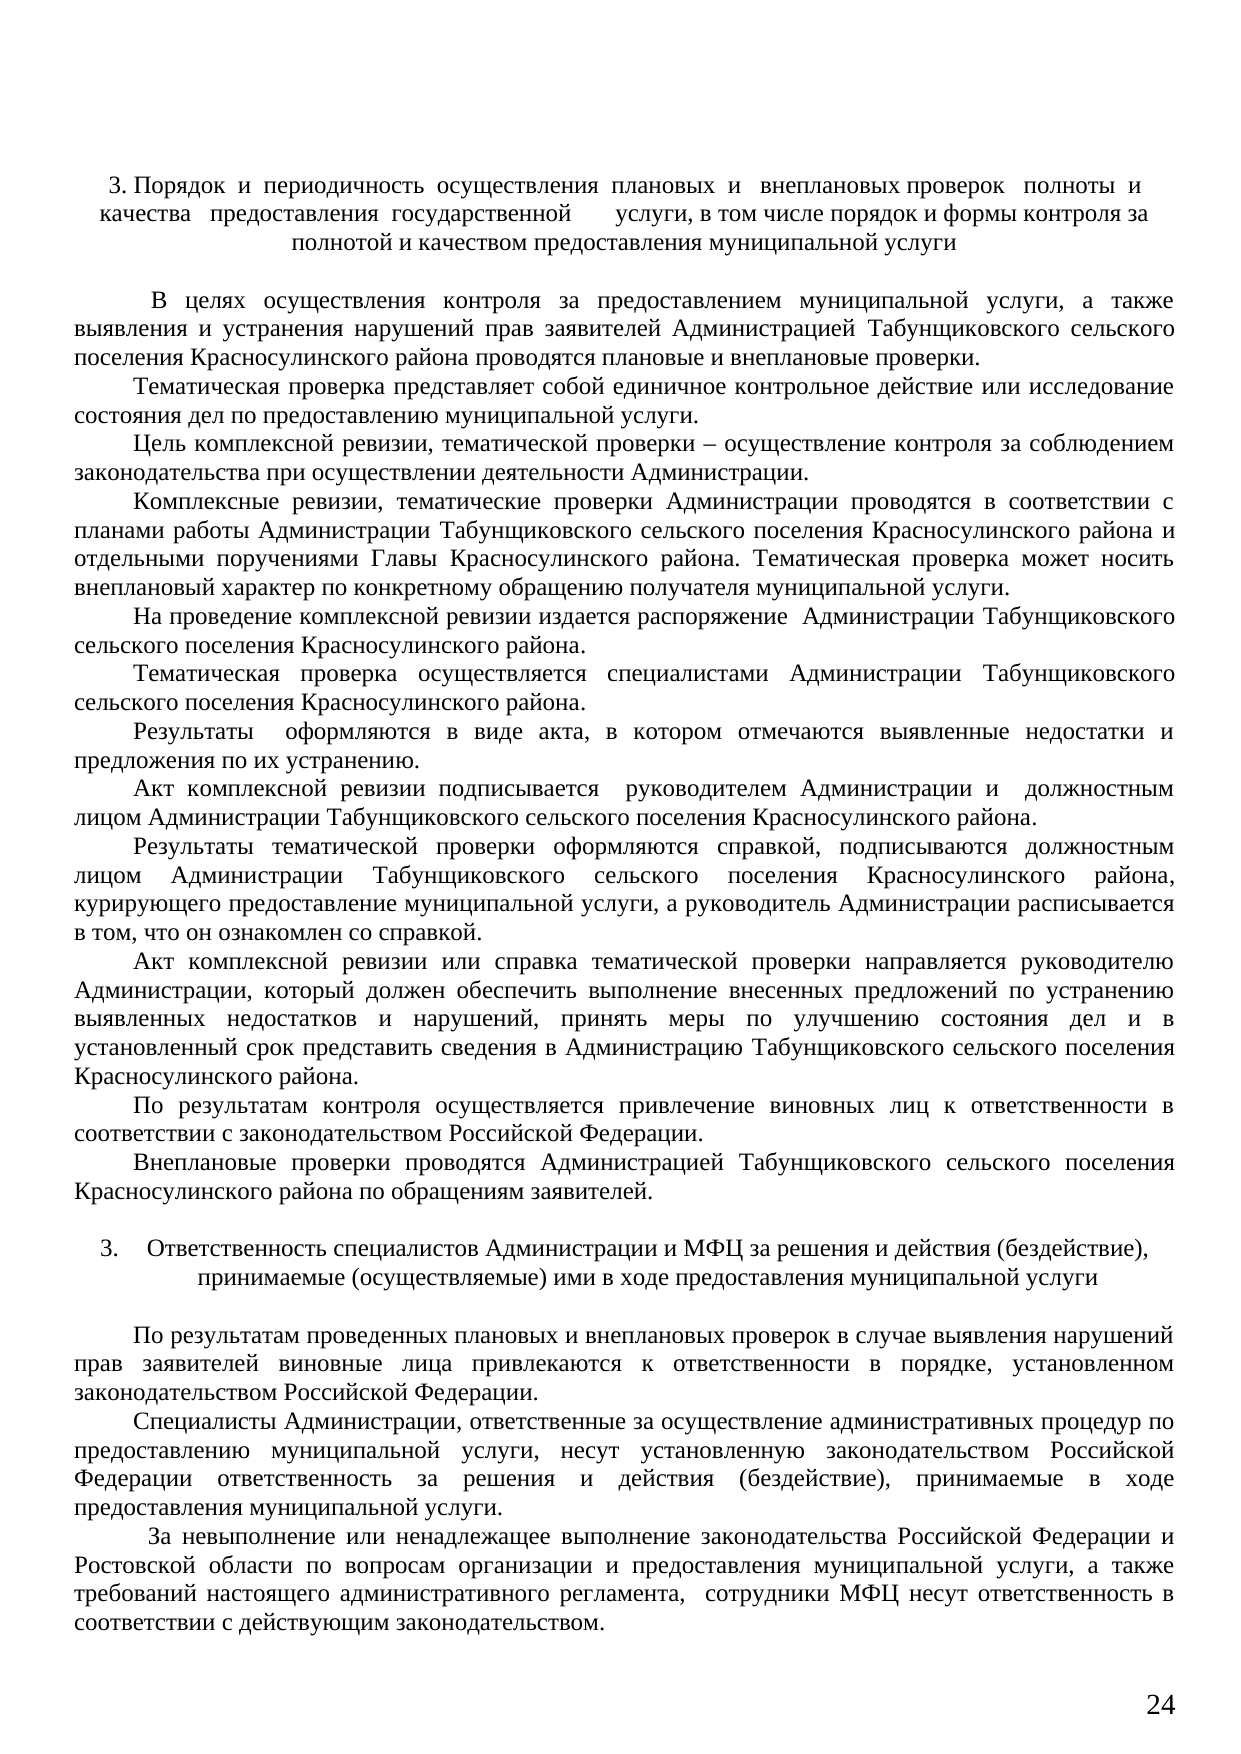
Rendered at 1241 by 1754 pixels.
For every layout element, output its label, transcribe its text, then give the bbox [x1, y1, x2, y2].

text Внеплановые проверки проводятся Администрацией Табунщиковского сельского поселения Красносулинского района по обращениям заявителей. [74, 1147, 1175, 1205]
text По результатам контроля осуществляется привлечение виновных лиц к ответственности в соответствии с законодательством Российской Федерации. [74, 1090, 1175, 1147]
text Комплексные ревизии, тематические проверки Администрации проводятся в соответствии с планами работы Администрации Табунщиковского сельского поселения Красносулинского района и отдельными поручениями Главы Красносулинского района. Тематическая проверка может носить внеплановый характер по конкретному обращению получателя муниципальной услуги. [74, 486, 1175, 601]
text Специалисты Администрации, ответственные за осуществление административных процедур по предоставлению муниципальной услуги, несут установленную законодательством Российской Федерации ответственность за решения и действия (бездействие), принимаемые в ходе предоставления муниципальной услуги. [74, 1406, 1175, 1521]
text 3. Порядок и периодичность осуществления плановых и внеплановых проверок полноты и качества предоставления государственной услуги, в том числе порядок и формы контроля за полнотой и качеством предоставления муниципальной услуги [73, 170, 1175, 256]
text Цель комплексной ревизии, тематической проверки – осуществление контроля за соблюдением законодательства при осуществлении деятельности Администрации. [74, 428, 1175, 486]
text В целях осуществления контроля за предоставлением муниципальной услуги, а также выявления и устранения нарушений прав заявителей Администрацией Табунщиковского сельского поселения Красносулинского района проводятся плановые и внеплановые проверки. [74, 285, 1175, 371]
text За невыполнение или ненадлежащее выполнение законодательства Российской Федерации и Ростовской области по вопросам организации и предоставления муниципальной услуги, а также требований настоящего административного регламента, сотрудники МФЦ несут ответственность в соответствии с действующим законодательством. [74, 1521, 1175, 1636]
text На проведение комплексной ревизии издается распоряжение Администрации Табунщиковского сельского поселения Красносулинского района. [74, 601, 1175, 658]
list Ответственность специалистов Администрации и МФЦ за решения и действия (бездействие), принимаемые (осуществляемые) ими в ходе предоставления муниципальной услуги [74, 1233, 1175, 1291]
text По результатам проведенных плановых и внеплановых проверок в случае выявления нарушений прав заявителей виновные лица привлекаются к ответственности в порядке, установленном законодательством Российской Федерации. [74, 1320, 1175, 1406]
text Акт комплексной ревизии подписывается руководителем Администрации и должностным лицом Администрации Табунщиковского сельского поселения Красносулинского района. [74, 773, 1175, 831]
text Результаты тематической проверки оформляются справкой, подписываются должностным лицом Администрации Табунщиковского сельского поселения Красносулинского района, курирующего предоставление муниципальной услуги, а руководитель Администрации расписывается в том, что он ознакомлен со справкой. [74, 831, 1175, 946]
text Акт комплексной ревизии или справка тематической проверки направляется руководителю Администрации, который должен обеспечить выполнение внесенных предложений по устранению выявленных недостатков и нарушений, принять меры по улучшению состояния дел и в установленный срок представить сведения в Администрацию Табунщиковского сельского поселения Красносулинского района. [74, 946, 1175, 1090]
text Результаты оформляются в виде акта, в котором отмечаются выявленные недостатки и предложения по их устранению. [74, 716, 1175, 773]
text Тематическая проверка представляет собой единичное контрольное действие или исследование состояния дел по предоставлению муниципальной услуги. [74, 371, 1175, 428]
text Тематическая проверка осуществляется специалистами Администрации Табунщиковского сельского поселения Красносулинского района. [74, 658, 1175, 716]
